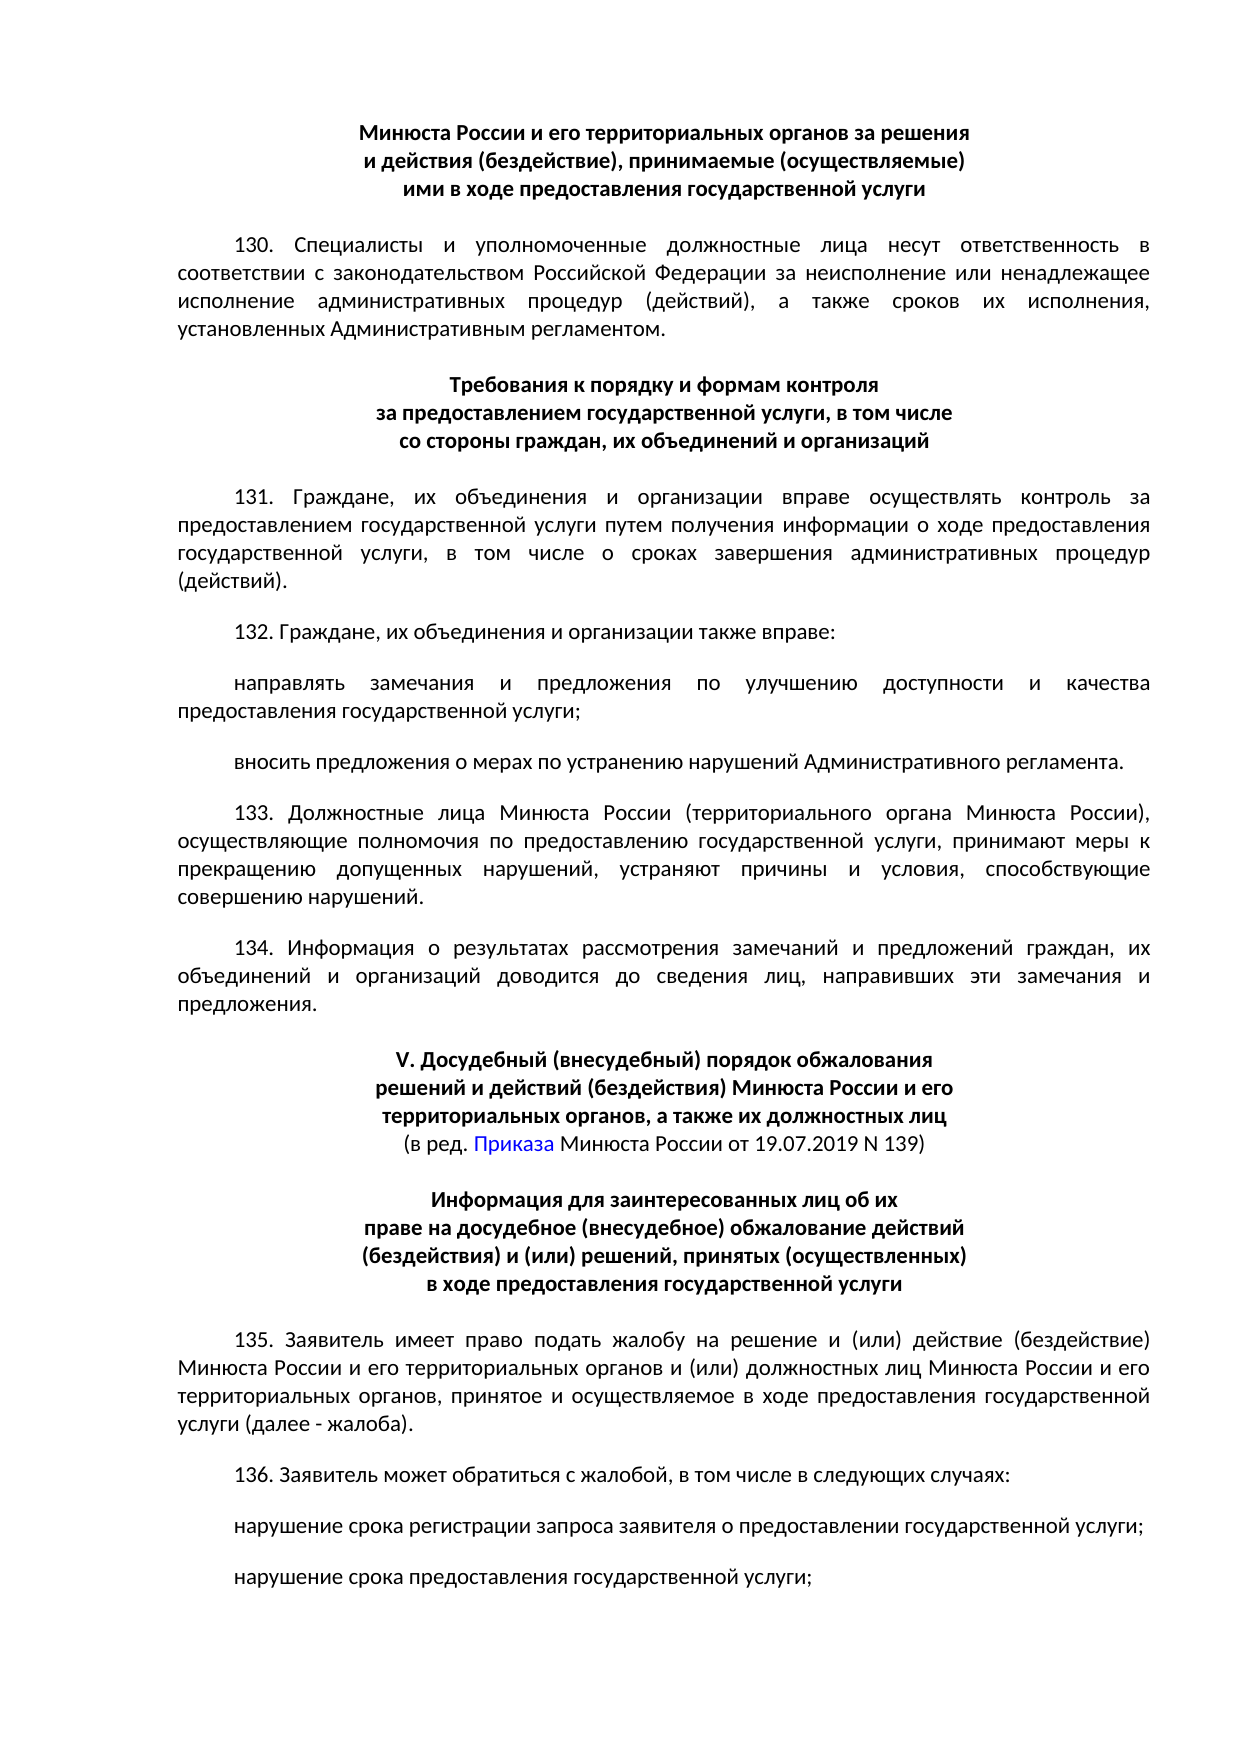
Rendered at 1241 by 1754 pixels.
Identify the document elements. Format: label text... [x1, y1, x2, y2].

title Минюста России и его территориальных органов за решения [177, 118, 1152, 146]
title праве на досудебное (внесудебное) обжалование действий [177, 1213, 1152, 1241]
text (в ред. Приказа Минюста России от 19.07.2019 N 139) [177, 1129, 1152, 1157]
title Требования к порядку и формам контроля [177, 370, 1152, 398]
title V. Досудебный (внесудебный) порядок обжалования [177, 1045, 1152, 1073]
text вносить предложения о мерах по устранению нарушений Административного регламента. [177, 747, 1152, 775]
text 136. Заявитель может обратиться с жалобой, в том числе в следующих случаях: [177, 1461, 1152, 1488]
title ими в ходе предоставления государственной услуги [177, 174, 1152, 202]
title решений и действий (бездействия) Минюста России и его [177, 1073, 1152, 1101]
text 133. Должностные лица Минюста России (территориального органа Минюста России), осуществляющие полномочия по предоставлению государственной услуги, принимают меры к прекращению допущенных нарушений, устраняют причины и условия, способствующие совершению нарушений. [177, 798, 1152, 910]
text направлять замечания и предложения по улучшению доступности и качества предоставления государственной услуги; [177, 668, 1152, 724]
title (бездействия) и (или) решений, принятых (осуществленных) [177, 1241, 1152, 1269]
text 135. Заявитель имеет право подать жалобу на решение и (или) действие (бездействие) Минюста России и его территориальных органов и (или) должностных лиц Минюста России и его территориальных органов, принятое и осуществляемое в ходе предоставления государственной услуги (далее - жалоба). [177, 1326, 1152, 1438]
text 132. Граждане, их объединения и организации также вправе: [177, 617, 1152, 645]
text 134. Информация о результатах рассмотрения замечаний и предложений граждан, их объединений и организаций доводится до сведения лиц, направивших эти замечания и предложения. [177, 933, 1152, 1017]
text нарушение срока регистрации запроса заявителя о предоставлении государственной услуги; [177, 1511, 1152, 1539]
text нарушение срока предоставления государственной услуги; [177, 1562, 1152, 1590]
text 131. Граждане, их объединения и организации вправе осуществлять контроль за предоставлением государственной услуги путем получения информации о ходе предоставления государственной услуги, в том числе о сроках завершения административных процедур (действий). [177, 482, 1152, 594]
title Информация для заинтересованных лиц об их [177, 1185, 1152, 1213]
title территориальных органов, а также их должностных лиц [177, 1101, 1152, 1129]
title за предоставлением государственной услуги, в том числе [177, 398, 1152, 426]
title и действия (бездействие), принимаемые (осуществляемые) [177, 146, 1152, 174]
text 130. Специалисты и уполномоченные должностные лица несут ответственность в соответствии с законодательством Российской Федерации за неисполнение или ненадлежащее исполнение административных процедур (действий), а также сроков их исполнения, установленных Административным регламентом. [177, 230, 1152, 342]
title со стороны граждан, их объединений и организаций [177, 426, 1152, 454]
title в ходе предоставления государственной услуги [177, 1269, 1152, 1297]
